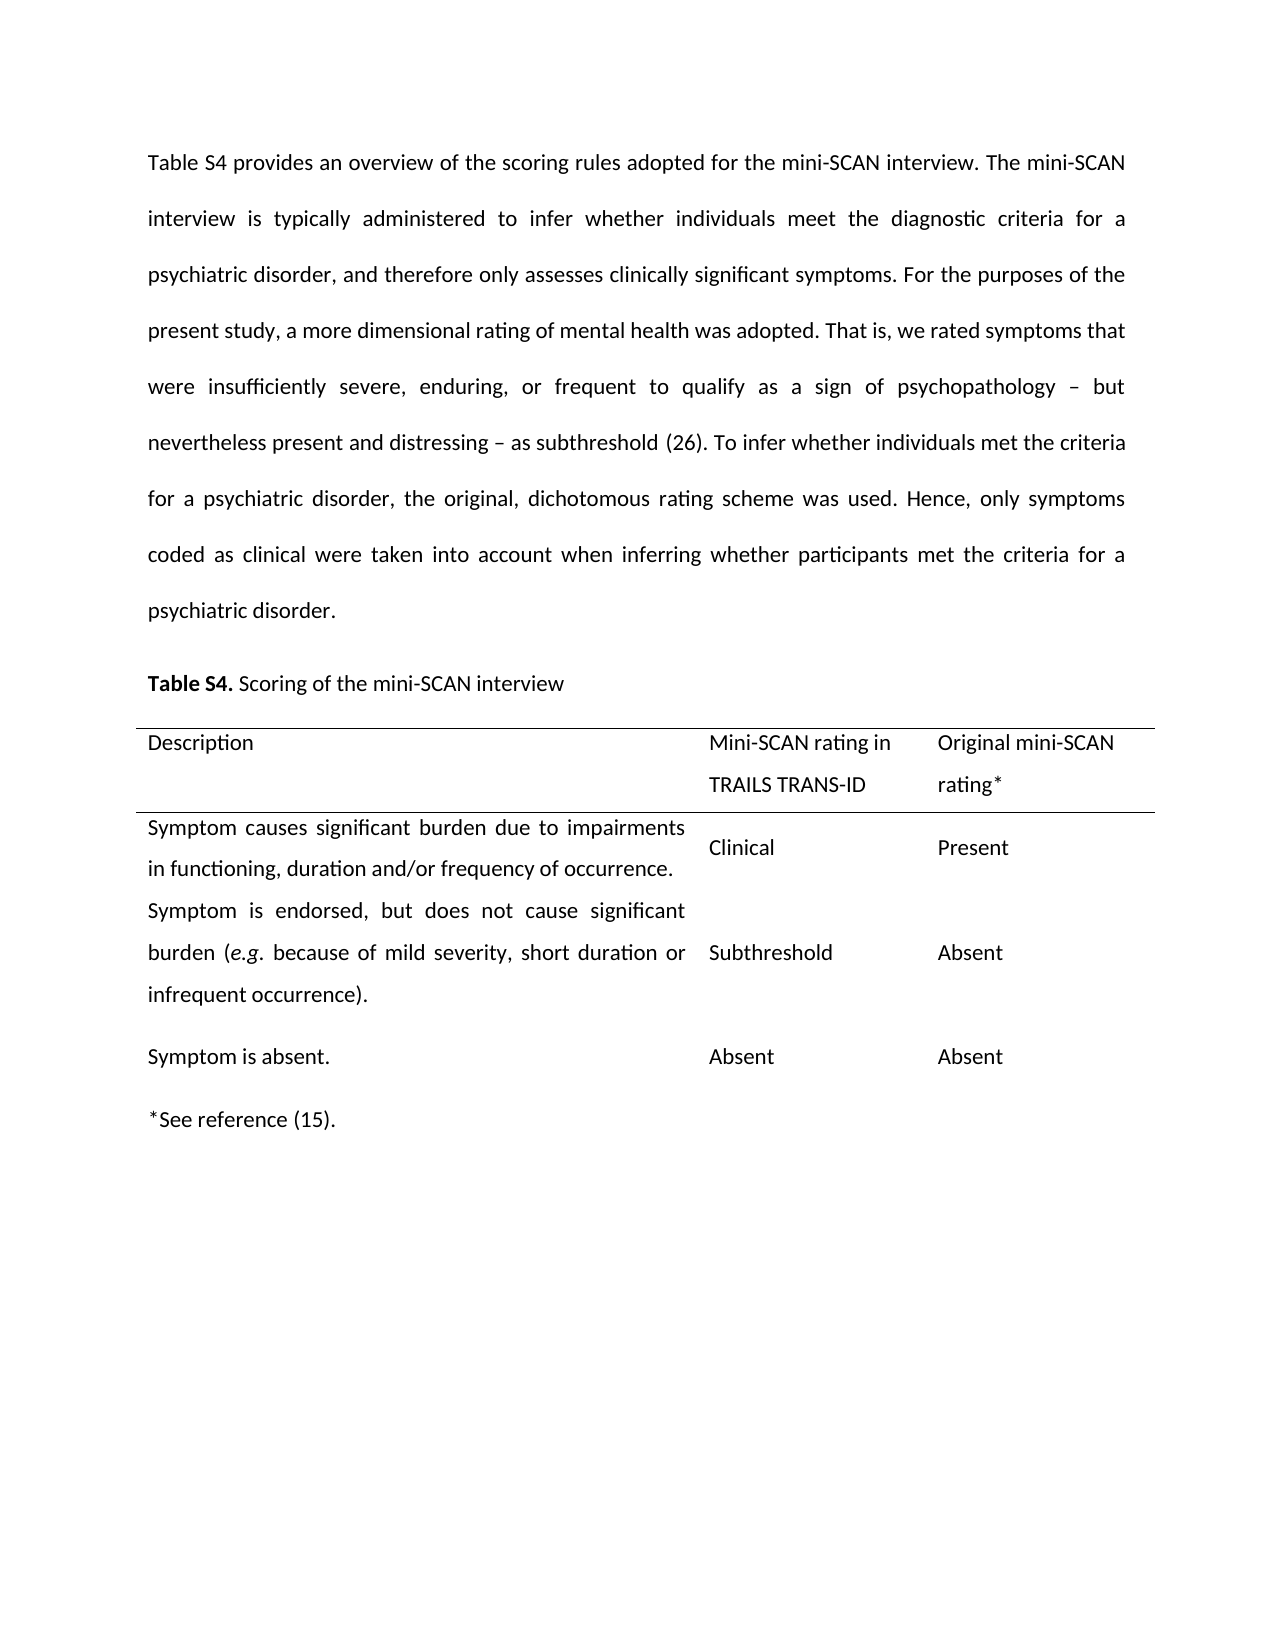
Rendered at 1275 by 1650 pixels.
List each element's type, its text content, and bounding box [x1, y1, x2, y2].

table_header Original mini-SCAN rating* [926, 729, 1155, 812]
table_cell Absent [926, 1021, 1155, 1105]
text Table S4 provides an overview of the scoring rules adopted for the mini-SCAN interview. The mini-SCAN interview is typically administered to infer whether individuals meet the diagnostic criteria for a psychiatric disorder, and therefore only assesses clinically significant symptoms. For the purposes of the present study, a more dimensional rating of mental health was adopted. That is, we rated symptoms that were insufficiently severe, enduring, or frequent to qualify as a sign of psychopathology – but nevertheless present and distressing – as subthreshold (26). To infer whether individuals met the criteria for a psychiatric disorder, the original, dichotomous rating scheme was used. Hence, only symptoms coded as clinical were taken into account when inferring whether participants met the criteria for a psychiatric disorder. [148, 148, 1127, 624]
table_cell Symptom is absent. [136, 1021, 698, 1105]
table_cell Symptom causes significant burden due to impairments in functioning, duration and/or frequency of occurrence. [136, 813, 698, 896]
table_cell Clinical [698, 813, 926, 896]
table_cell Subthreshold [698, 896, 926, 1021]
table_cell Symptom is endorsed, but does not cause significant burden (e.g. because of mild severity, short duration or infrequent occurrence). [136, 896, 698, 1021]
table_cell Absent [926, 896, 1155, 1021]
text *See reference (15). [148, 1105, 1127, 1133]
table_header Description [136, 729, 698, 812]
table_cell Present [926, 813, 1155, 896]
text Table S4. Scoring of the mini-SCAN interview [148, 669, 1127, 697]
table_header Mini-SCAN rating in TRAILS TRANS-ID [698, 729, 926, 812]
table_cell Absent [698, 1021, 926, 1105]
